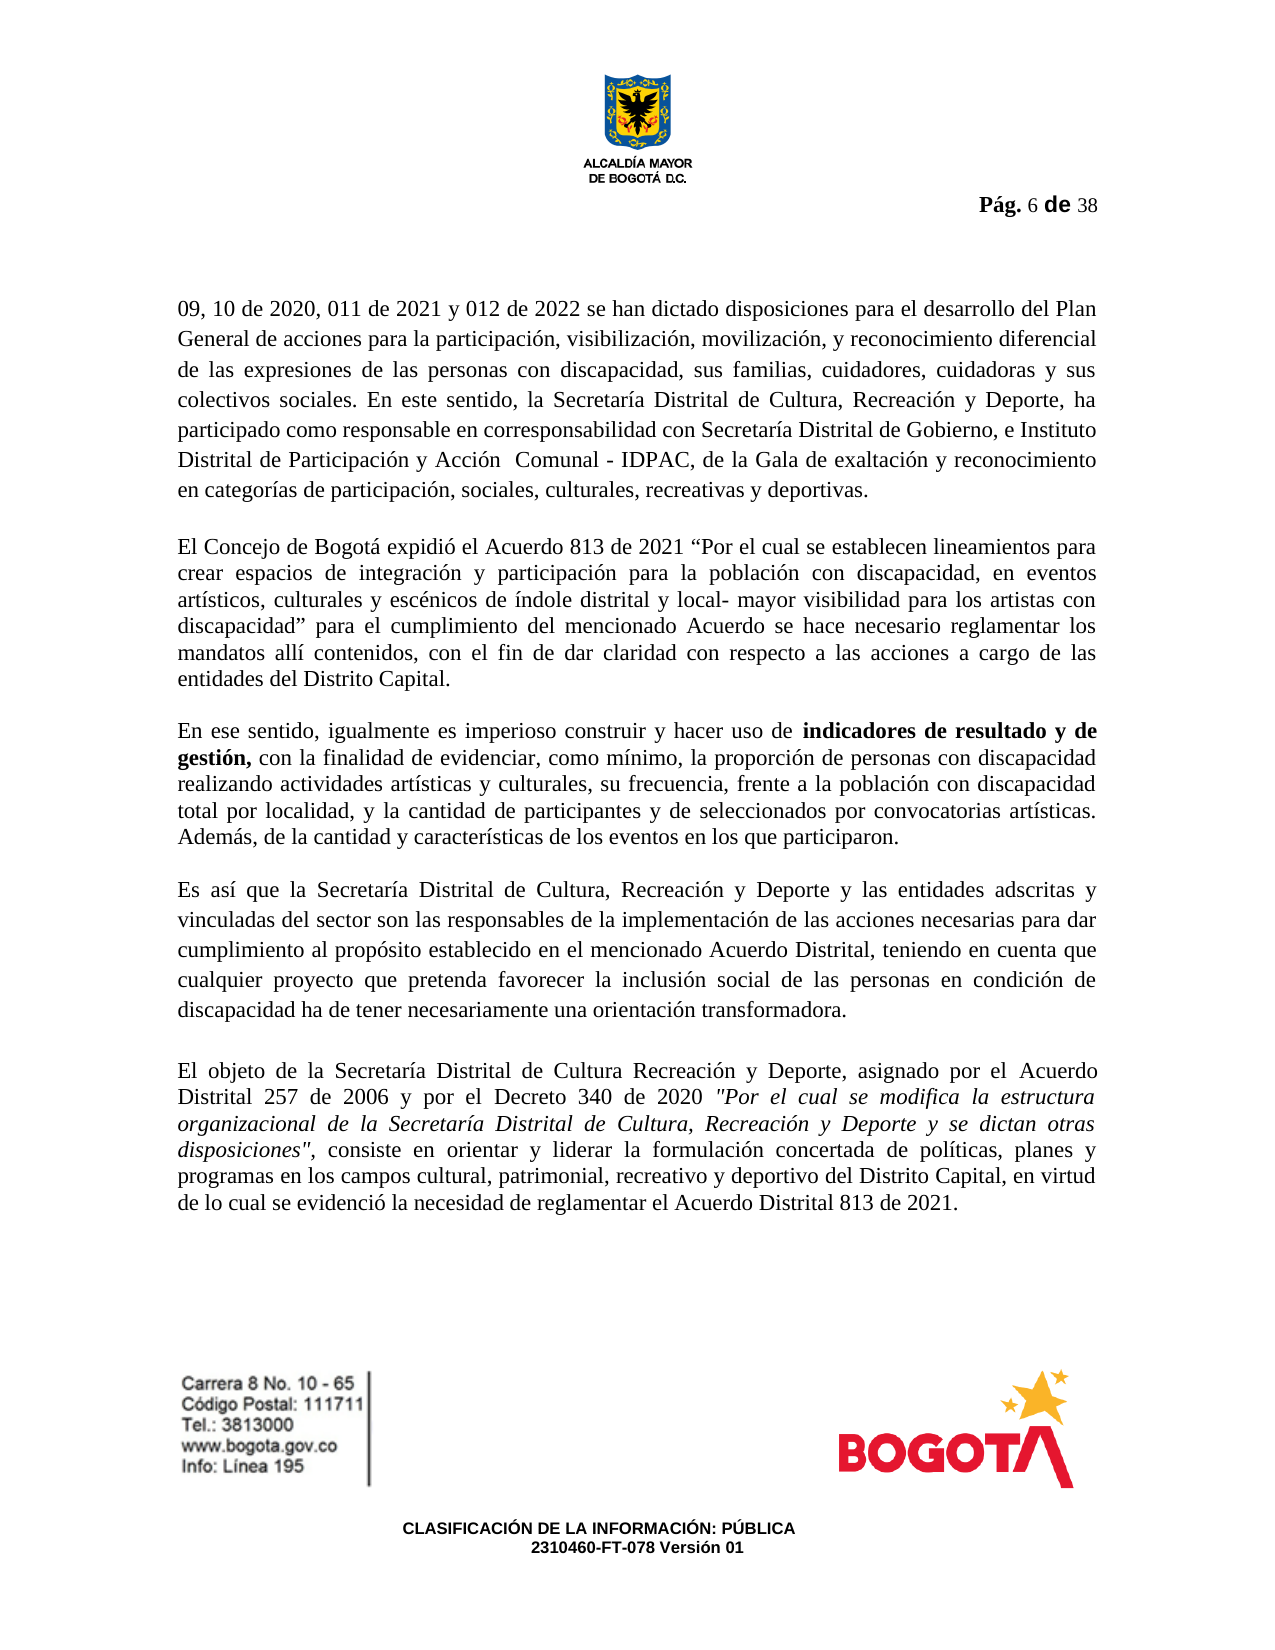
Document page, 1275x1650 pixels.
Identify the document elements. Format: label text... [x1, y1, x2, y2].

text Es así que la Secretaría Distrital de Cultura, Recreación y Deporte y las entidades adscritas y vinculadas del sector son las responsables de la implementación de las acciones necesarias para dar cumplimiento al propósito establecido en el mencionado Acuerdo Distrital, teniendo en cuenta que cualquier proyecto que pretenda favorecer la inclusión social de las personas en condición de discapacidad ha de tener necesariamente una orientación transformadora. [177, 876, 1098, 1023]
text En ese sentido, igualmente es imperioso construir y hacer uso de indicadores de resultado y de gestión, con la finalidad de evidenciar, como mínimo, la proporción de personas con discapacidad realizando actividades artísticas y culturales, su frecuencia, frente a la población con discapacidad total por localidad, y la cantidad de participantes y de seleccionados por convocatorias artísticas. Además, de la cantidad y características de los eventos en los que participaron. [177, 718, 1098, 849]
picture [575, 65, 700, 192]
text El objeto de la Secretaría Distrital de Cultura Recreación y Deporte, asignado por el Acuerdo Distrital 257 de 2006 y por el Decreto 340 de 2020 "Por el cual se modifica la estructura organizacional de la Secretaría Distrital de Cultura, Recreación y Deporte y se dictan otras disposiciones", consiste en orientar y liderar la formulación concertada de políticas, planes y programas en los campos cultural, patrimonial, recreativo y deportivo del Distrito Capital, en virtud de lo cual se evidenció la necesidad de reglamentar el Acuerdo Distrital 813 de 2021. [177, 1057, 1098, 1215]
text El Concejo de Bogotá expidió el Acuerdo 813 de 2021 “Por el cual se establecen lineamientos para crear espacios de integración y participación para la población con discapacidad, en eventos artísticos, culturales y escénicos de índole distrital y local- mayor visibilidad para los artistas con discapacidad” para el cumplimiento del mencionado Acuerdo se hace necesario reglamentar los mandatos allí contenidos, con el fin de dar claridad con respecto a las acciones a cargo de las entidades del Distrito Capital. [177, 533, 1098, 691]
picture [821, 1365, 1105, 1507]
picture [177, 1365, 378, 1500]
